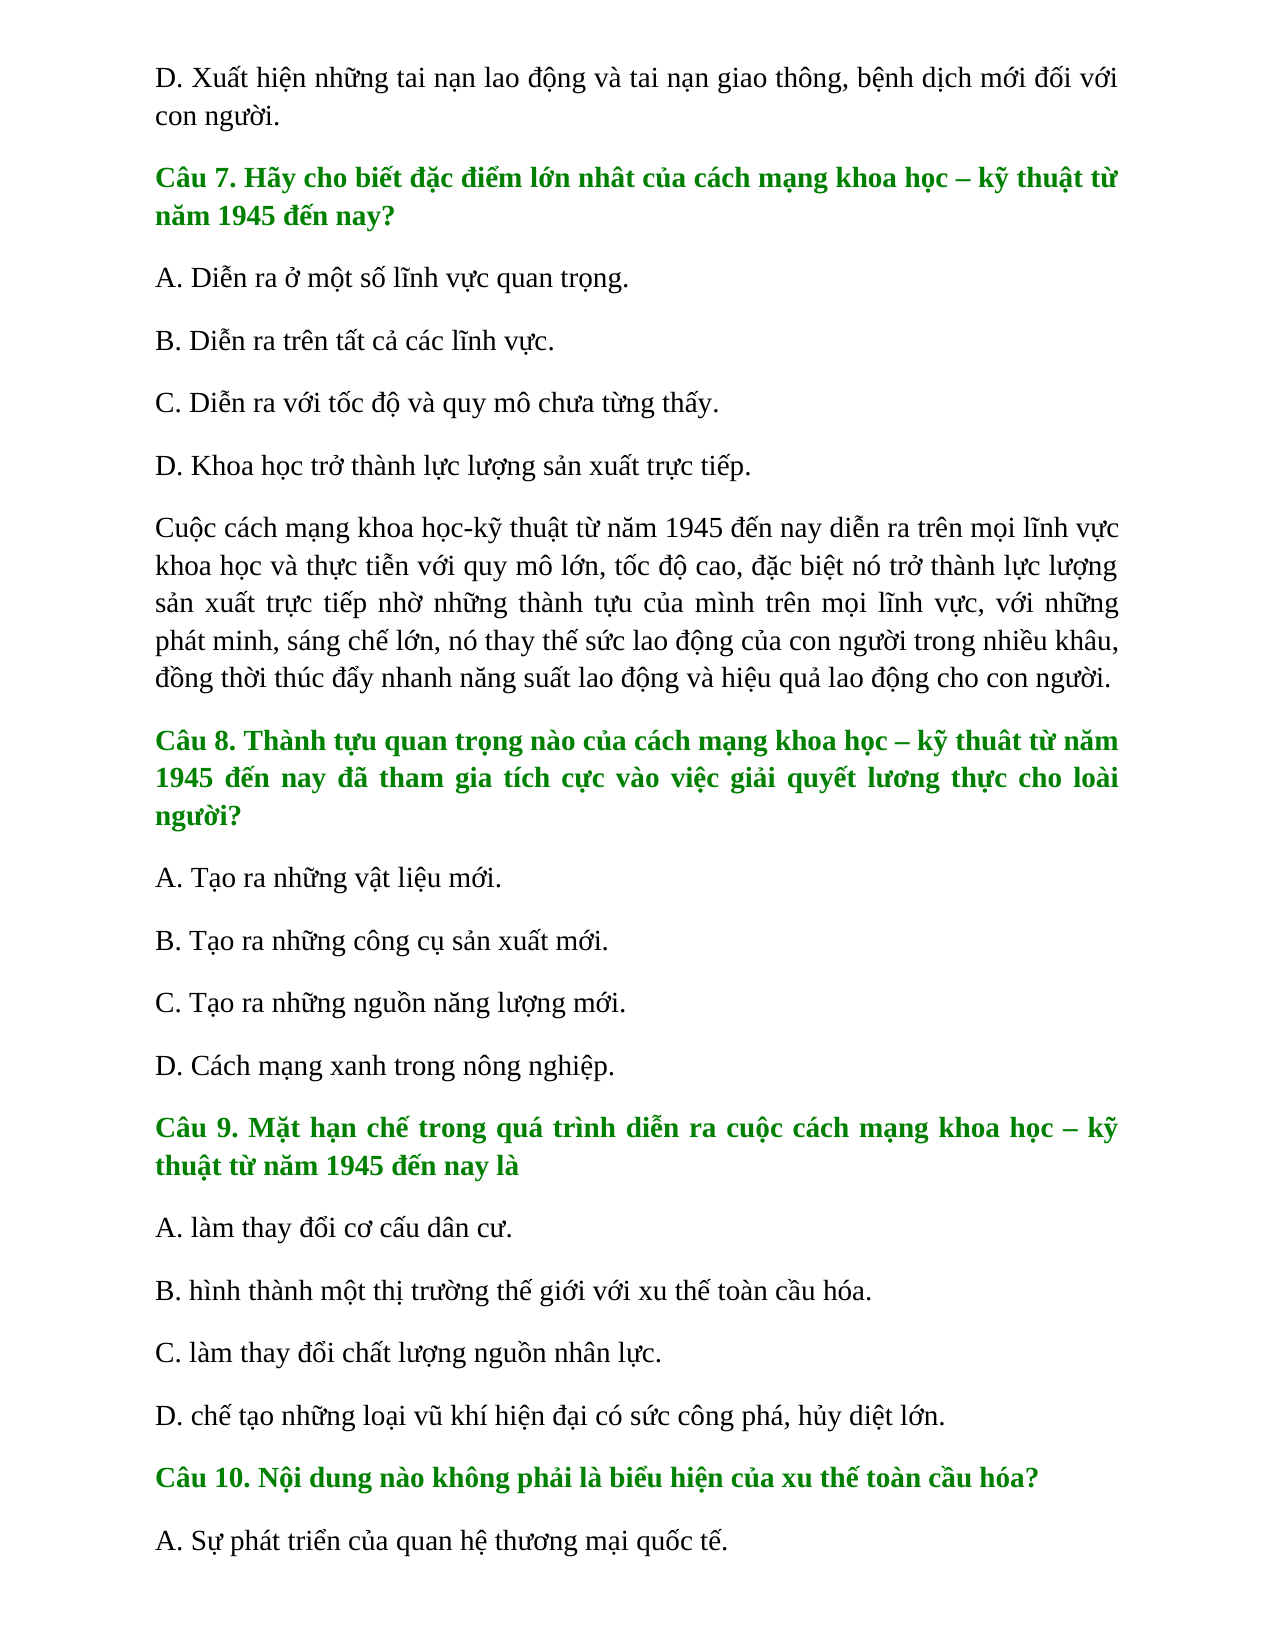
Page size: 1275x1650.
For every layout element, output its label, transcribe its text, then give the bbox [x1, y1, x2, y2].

text C. Diễn ra với tốc độ và quy mô chưa từng thấy. [155, 381, 1120, 419]
text B. Tạo ra những công cụ sản xuất mới. [155, 919, 1120, 956]
text Câu 8. Thành tựu quan trọng nào của cách mạng khoa học – kỹ thuât từ năm 1945 đến nay đã tham gia tích cực vào việc giải quyết lương thực cho loài người? [155, 719, 1120, 831]
text A. Tạo ra những vật liệu mới. [155, 856, 1120, 894]
text A. Diễn ra ở một số lĩnh vực quan trọng. [155, 256, 1120, 294]
text C. Tạo ra những nguồn năng lượng mới. [155, 981, 1120, 1019]
text Cuộc cách mạng khoa học-kỹ thuật từ năm 1945 đến nay diễn ra trên mọi lĩnh vực khoa học và thực tiễn với quy mô lớn, tốc độ cao, đặc biệt nó trở thành lực lượng sản xuất trực tiếp nhờ những thành tựu của mình trên mọi lĩnh vực, với những phát minh, sáng chế lớn, nó thay thế sức lao động của con người trong nhiều khâu, đồng thời thúc đẩy nhanh năng suất lao động và hiệu quả lao động cho con người. [155, 506, 1120, 694]
text C. làm thay đổi chất lượng nguồn nhân lực. [155, 1331, 1120, 1369]
text Câu 7. Hãy cho biết đặc điểm lớn nhât của cách mạng khoa học – kỹ thuật từ năm 1945 đến nay? [155, 156, 1120, 231]
text A. Sự phát triển của quan hệ thương mại quốc tế. [155, 1519, 1120, 1556]
text D. Cách mạng xanh trong nông nghiệp. [155, 1044, 1120, 1081]
text B. hình thành một thị trường thế giới với xu thế toàn cầu hóa. [155, 1269, 1120, 1306]
text D. Khoa học trở thành lực lượng sản xuất trực tiếp. [155, 444, 1120, 481]
text D. Xuất hiện những tai nạn lao động và tai nạn giao thông, bệnh dịch mới đối với con người. [155, 56, 1120, 131]
text D. chế tạo những loại vũ khí hiện đại có sức công phá, hủy diệt lớn. [155, 1394, 1120, 1431]
text A. làm thay đổi cơ cấu dân cư. [155, 1206, 1120, 1244]
text B. Diễn ra trên tất cả các lĩnh vực. [155, 319, 1120, 356]
text Câu 10. Nội dung nào không phải là biểu hiện của xu thế toàn cầu hóa? [155, 1456, 1120, 1494]
text Câu 9. Mặt hạn chế trong quá trình diễn ra cuộc cách mạng khoa học – kỹ thuật từ năm 1945 đến nay là [155, 1106, 1120, 1181]
